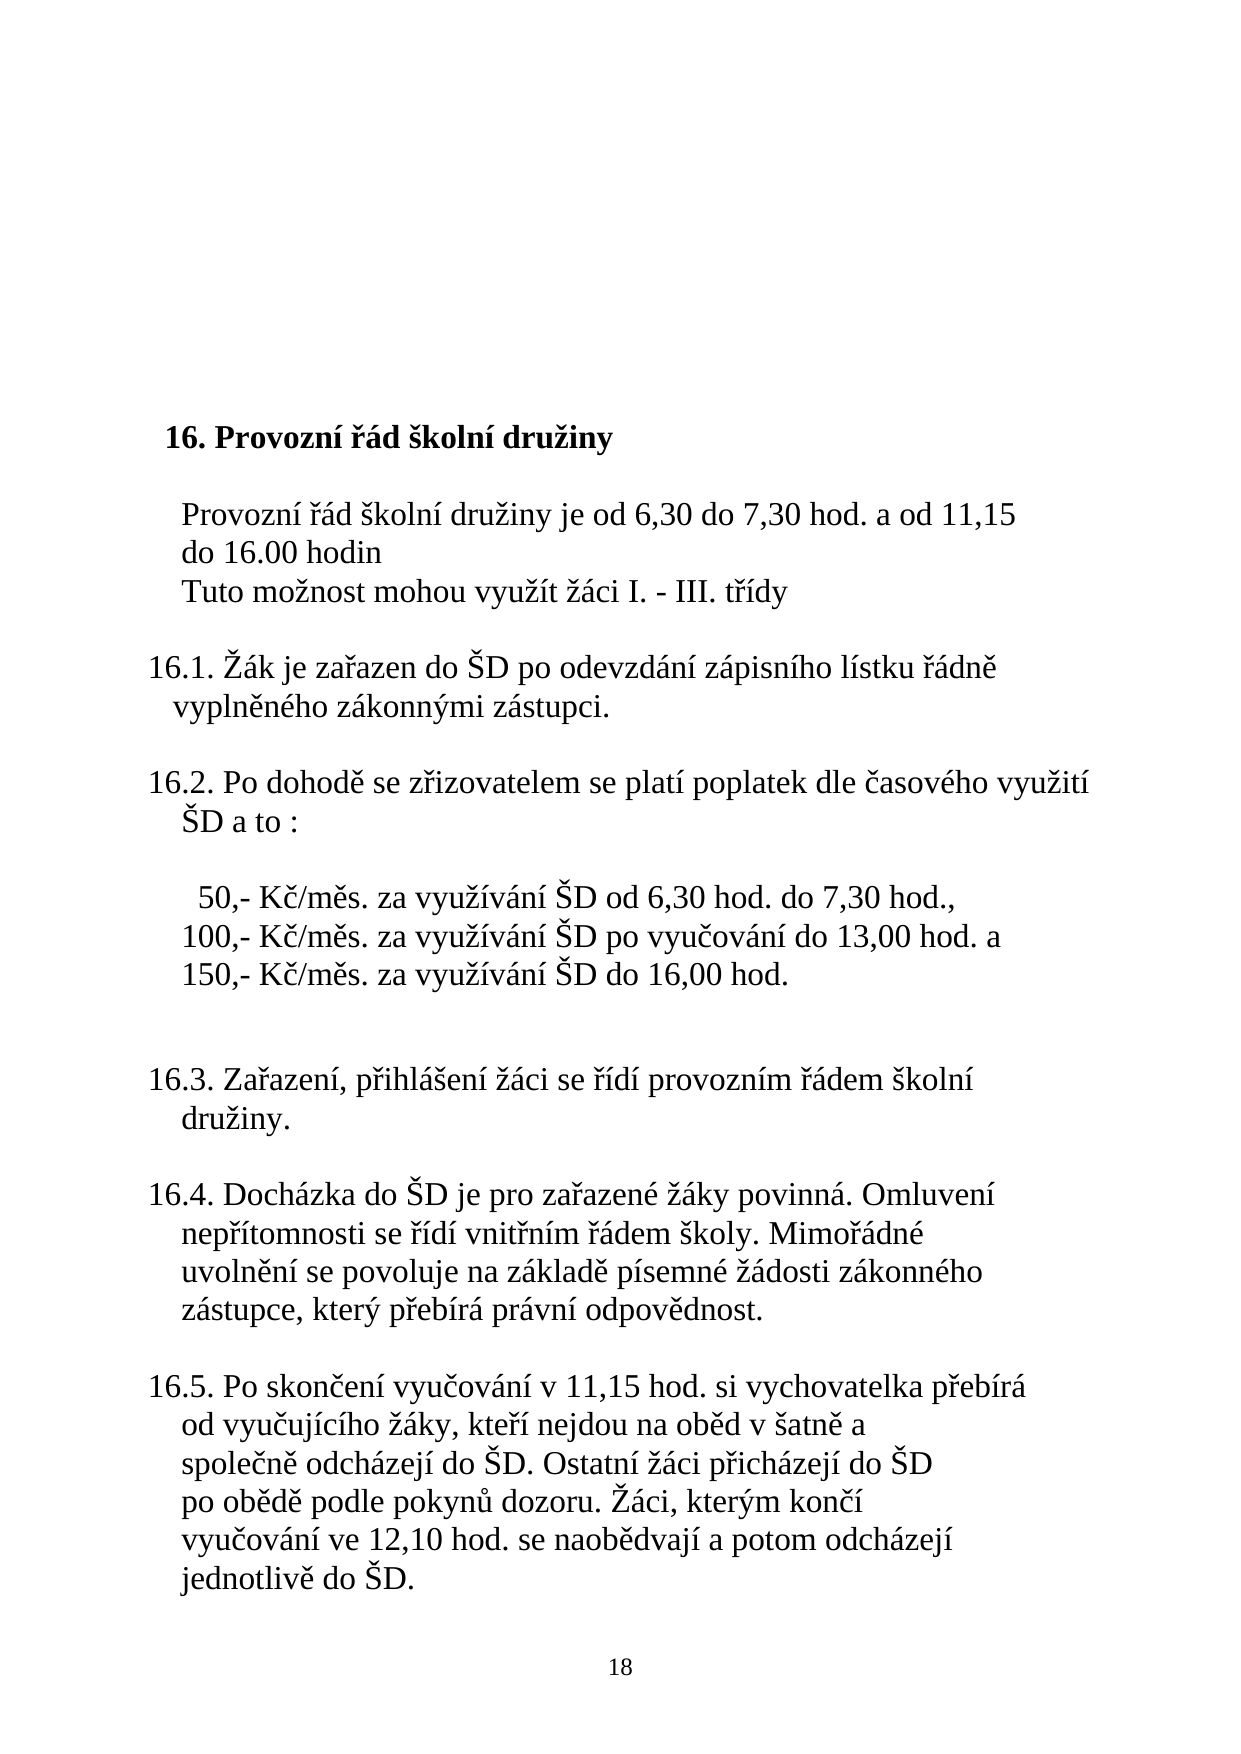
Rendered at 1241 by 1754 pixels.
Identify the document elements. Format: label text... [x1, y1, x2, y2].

text 100,- Kč/měs. za využívání ŠD po vyučování do 13,00 hod. a [148, 916, 1093, 954]
text zástupce, který přebírá právní odpovědnost. [148, 1290, 1093, 1328]
text od vyučujícího žáky, kteří nejdou na oběd v šatně a [148, 1405, 1093, 1443]
text Tuto možnost mohou využít žáci I. - III. třídy [148, 571, 1093, 609]
text družiny. [148, 1098, 1093, 1136]
text 16. Provozní řád školní družiny [148, 418, 1093, 456]
text 16.1. Žák je zařazen do ŠD po odevzdání zápisního lístku řádně [148, 648, 1093, 686]
text po obědě podle pokynů dozoru. Žáci, kterým končí [148, 1481, 1093, 1520]
text do 16.00 hodin [148, 533, 1093, 571]
text vyplněného zákonnými zástupci. [148, 686, 1093, 724]
text 16.4. Docházka do ŠD je pro zařazené žáky povinná. Omluvení [148, 1175, 1093, 1213]
text uvolnění se povoluje na základě písemné žádosti zákonného [148, 1251, 1093, 1290]
text vyučování ve 12,10 hod. se naobědvají a potom odcházejí [148, 1520, 1093, 1558]
text 50,- Kč/měs. za využívání ŠD od 6,30 hod. do 7,30 hod., [148, 878, 1093, 916]
text ŠD a to : [148, 801, 1093, 839]
text nepřítomnosti se řídí vnitřním řádem školy. Mimořádné [148, 1213, 1093, 1251]
text jednotlivě do ŠD. [148, 1558, 1093, 1596]
text 16.3. Zařazení, přihlášení žáci se řídí provozním řádem školní [148, 1060, 1093, 1098]
text 16.2. Po dohodě se zřizovatelem se platí poplatek dle časového využití [148, 763, 1093, 801]
text 150,- Kč/měs. za využívání ŠD do 16,00 hod. [148, 954, 1093, 993]
text společně odcházejí do ŠD. Ostatní žáci přicházejí do ŠD [148, 1443, 1093, 1481]
text Provozní řád školní družiny je od 6,30 do 7,30 hod. a od 11,15 [148, 494, 1093, 533]
text 16.5. Po skončení vyučování v 11,15 hod. si vychovatelka přebírá [148, 1366, 1093, 1405]
